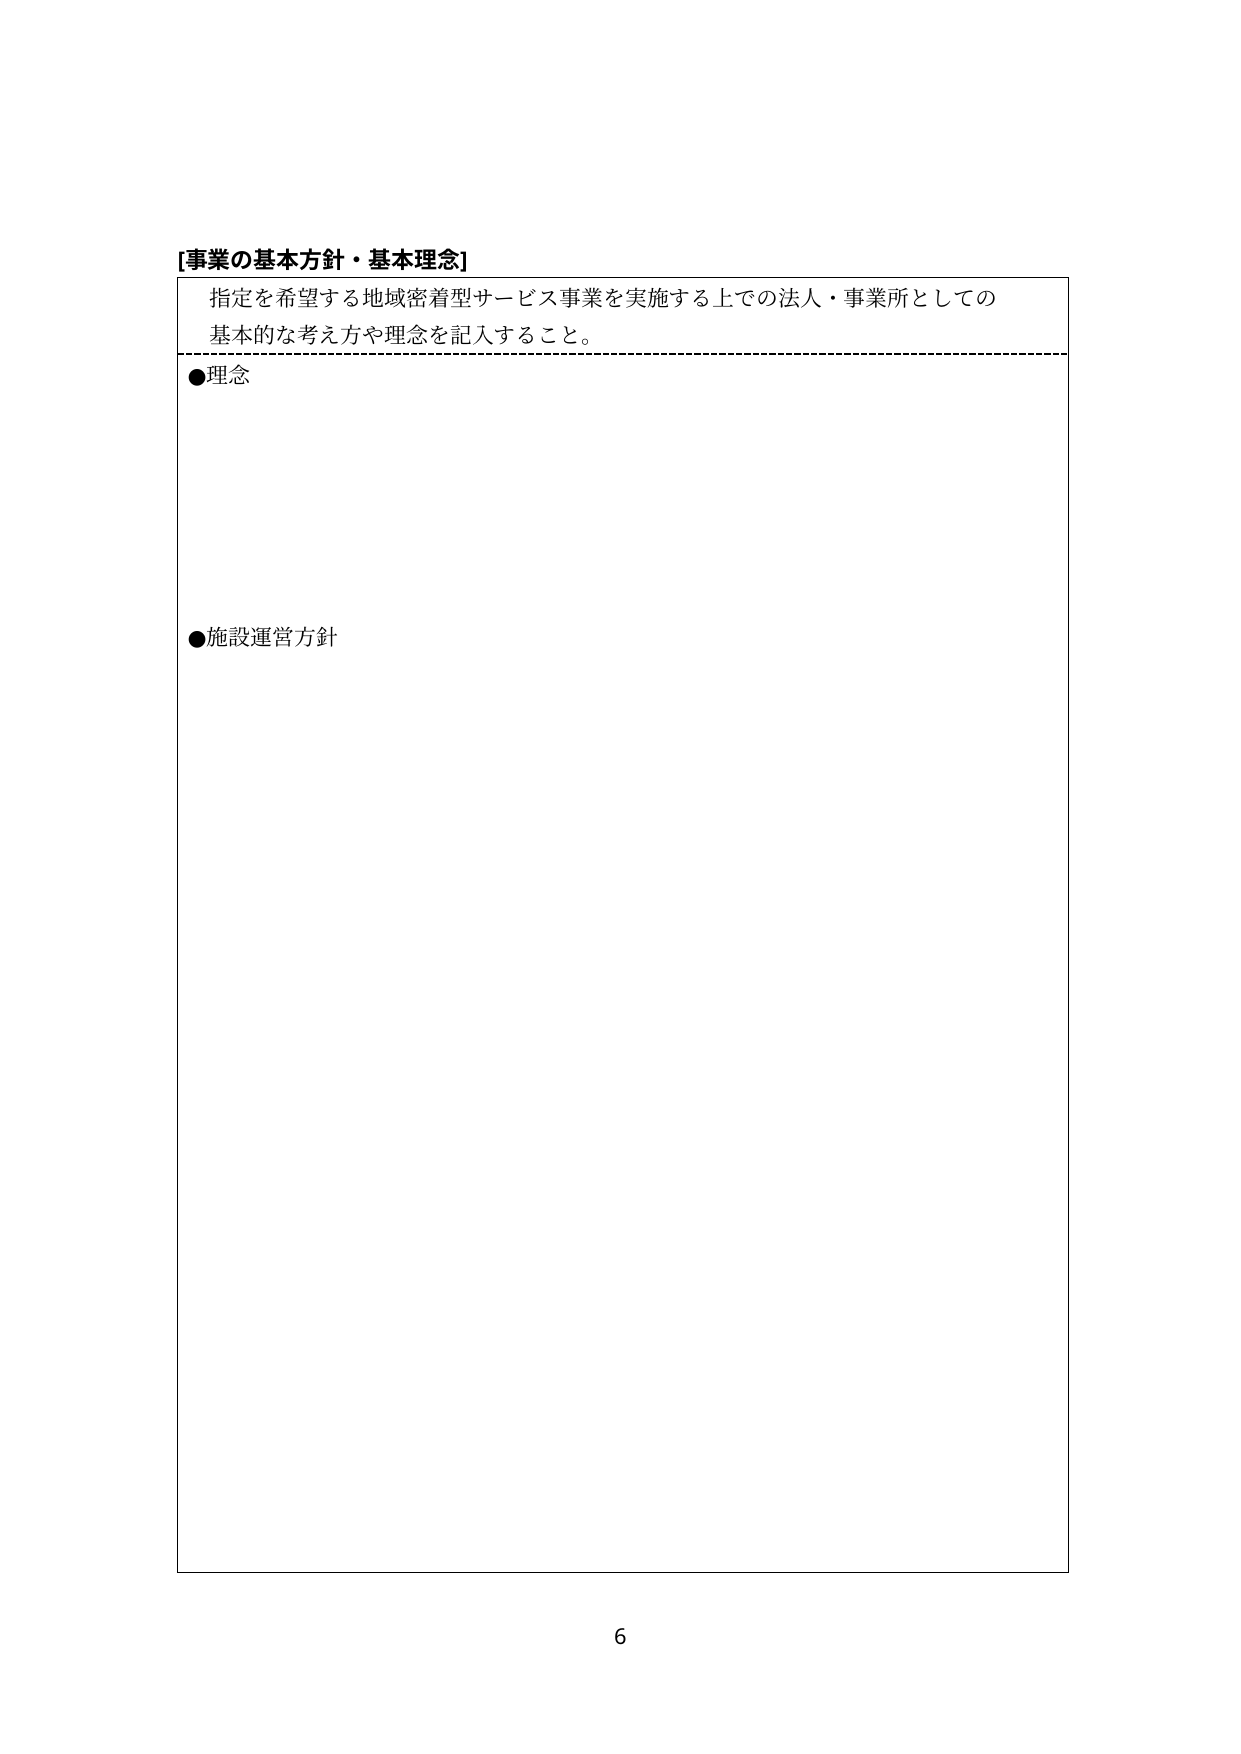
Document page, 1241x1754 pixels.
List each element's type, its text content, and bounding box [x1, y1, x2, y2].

text [事業の基本方針・基本理念] [177, 239, 1063, 277]
table_header 指定を希望する地域密着型サービス事業を実施する上での法人・事業所としての 基本的な考え方や理念を記入すること。 [178, 278, 1068, 353]
table_cell ●理念 ●施設運営方針 [178, 353, 1068, 1572]
